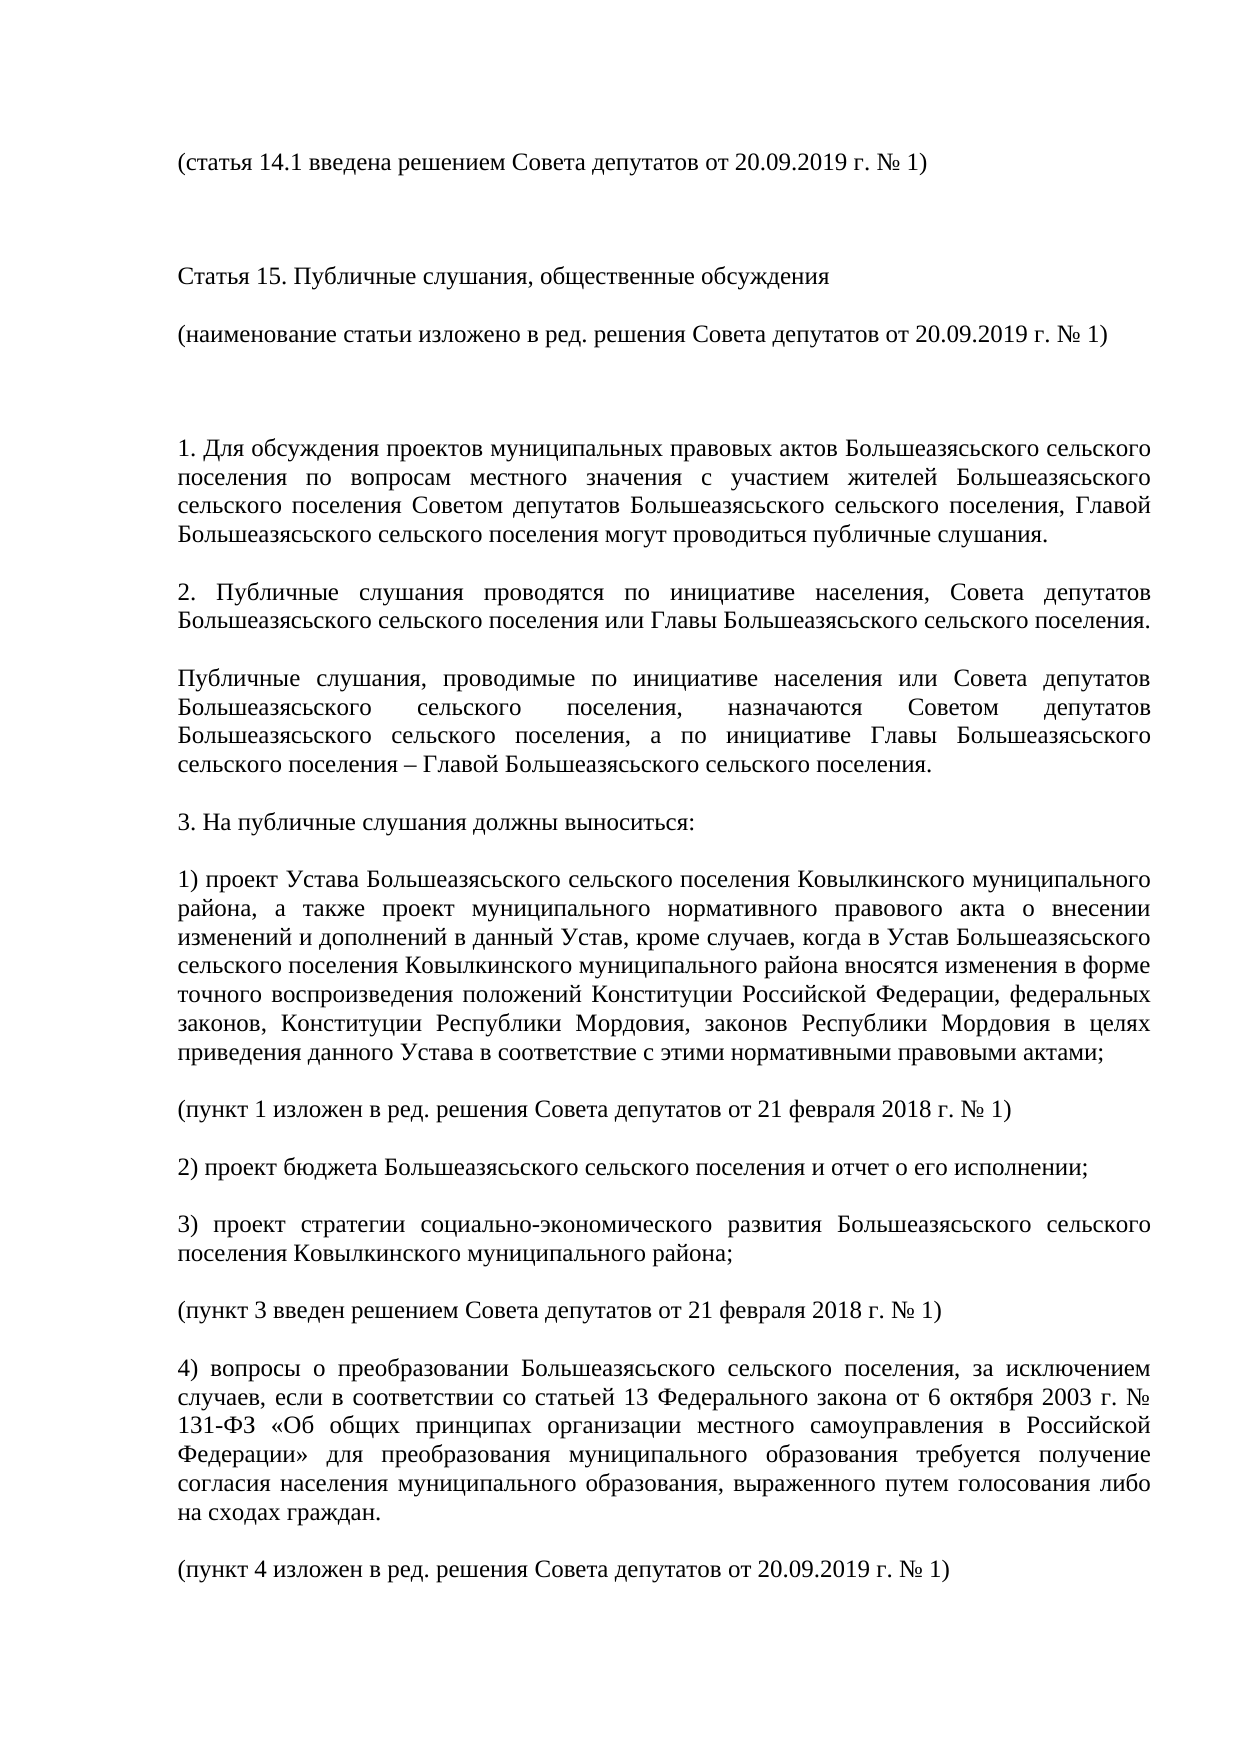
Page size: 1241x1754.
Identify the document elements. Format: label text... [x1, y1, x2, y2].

text Статья 15. Публичные слушания, общественные обсуждения [177, 261, 1152, 290]
text 2. Публичные слушания проводятся по инициативе населения, Совета депутатов Большеазясьского сельского поселения или Главы Большеазясьского сельского поселения. [177, 577, 1152, 634]
text (наименование статьи изложено в ред. решения Совета депутатов от 20.09.2019 г. № 1) [177, 319, 1152, 347]
text (пункт 4 изложен в ред. решения Совета депутатов от 20.09.2019 г. № 1) [177, 1554, 1152, 1583]
text 4) вопросы о преобразовании Большеазясьского сельского поселения, за исключением случаев, если в соответствии со статьей 13 Федерального закона от 6 октября 2003 г. № 131-ФЗ «Об общих принципах организации местного самоуправления в Российской Федерации» для преобразования муниципального образования требуется получение согласия населения муниципального образования, выраженного путем голосования либо на сходах граждан. [177, 1353, 1152, 1525]
text 3. На публичные слушания должны выноситься: [177, 807, 1152, 835]
text 2) проект бюджета Большеазясьского сельского поселения и отчет о его исполнении; [177, 1152, 1152, 1180]
text (пункт 1 изложен в ред. решения Совета депутатов от 21 февраля 2018 г. № 1) [177, 1094, 1152, 1123]
text 1) проект Устава Большеазясьского сельского поселения Ковылкинского муниципального района, а также проект муниципального нормативного правового акта о внесении изменений и дополнений в данный Устав, кроме случаев, когда в Устав Большеазясьского сельского поселения Ковылкинского муниципального района вносятся изменения в форме точного воспроизведения положений Конституции Российской Федерации, федеральных законов, Конституции Республики Мордовия, законов Республики Мордовия в целях приведения данного Устава в соответствие с этими нормативными правовыми актами; [177, 864, 1152, 1065]
text (пункт 3 введен решением Совета депутатов от 21 февраля 2018 г. № 1) [177, 1295, 1152, 1324]
text 3) проект стратегии социально-экономического развития Большеазясьского сельского поселения Ковылкинского муниципального района; [177, 1209, 1152, 1267]
text 1. Для обсуждения проектов муниципальных правовых актов Большеазясьского сельского поселения по вопросам местного значения с участием жителей Большеазясьского сельского поселения Советом депутатов Большеазясьского сельского поселения, Главой Большеазясьского сельского поселения могут проводиться публичные слушания. [177, 433, 1152, 548]
text Публичные слушания, проводимые по инициативе населения или Совета депутатов Большеазясьского сельского поселения, назначаются Советом депутатов Большеазясьского сельского поселения, а по инициативе Главы Большеазясьского сельского поселения – Главой Большеазясьского сельского поселения. [177, 663, 1152, 778]
text (статья 14.1 введена решением Совета депутатов от 20.09.2019 г. № 1) [177, 147, 1152, 176]
